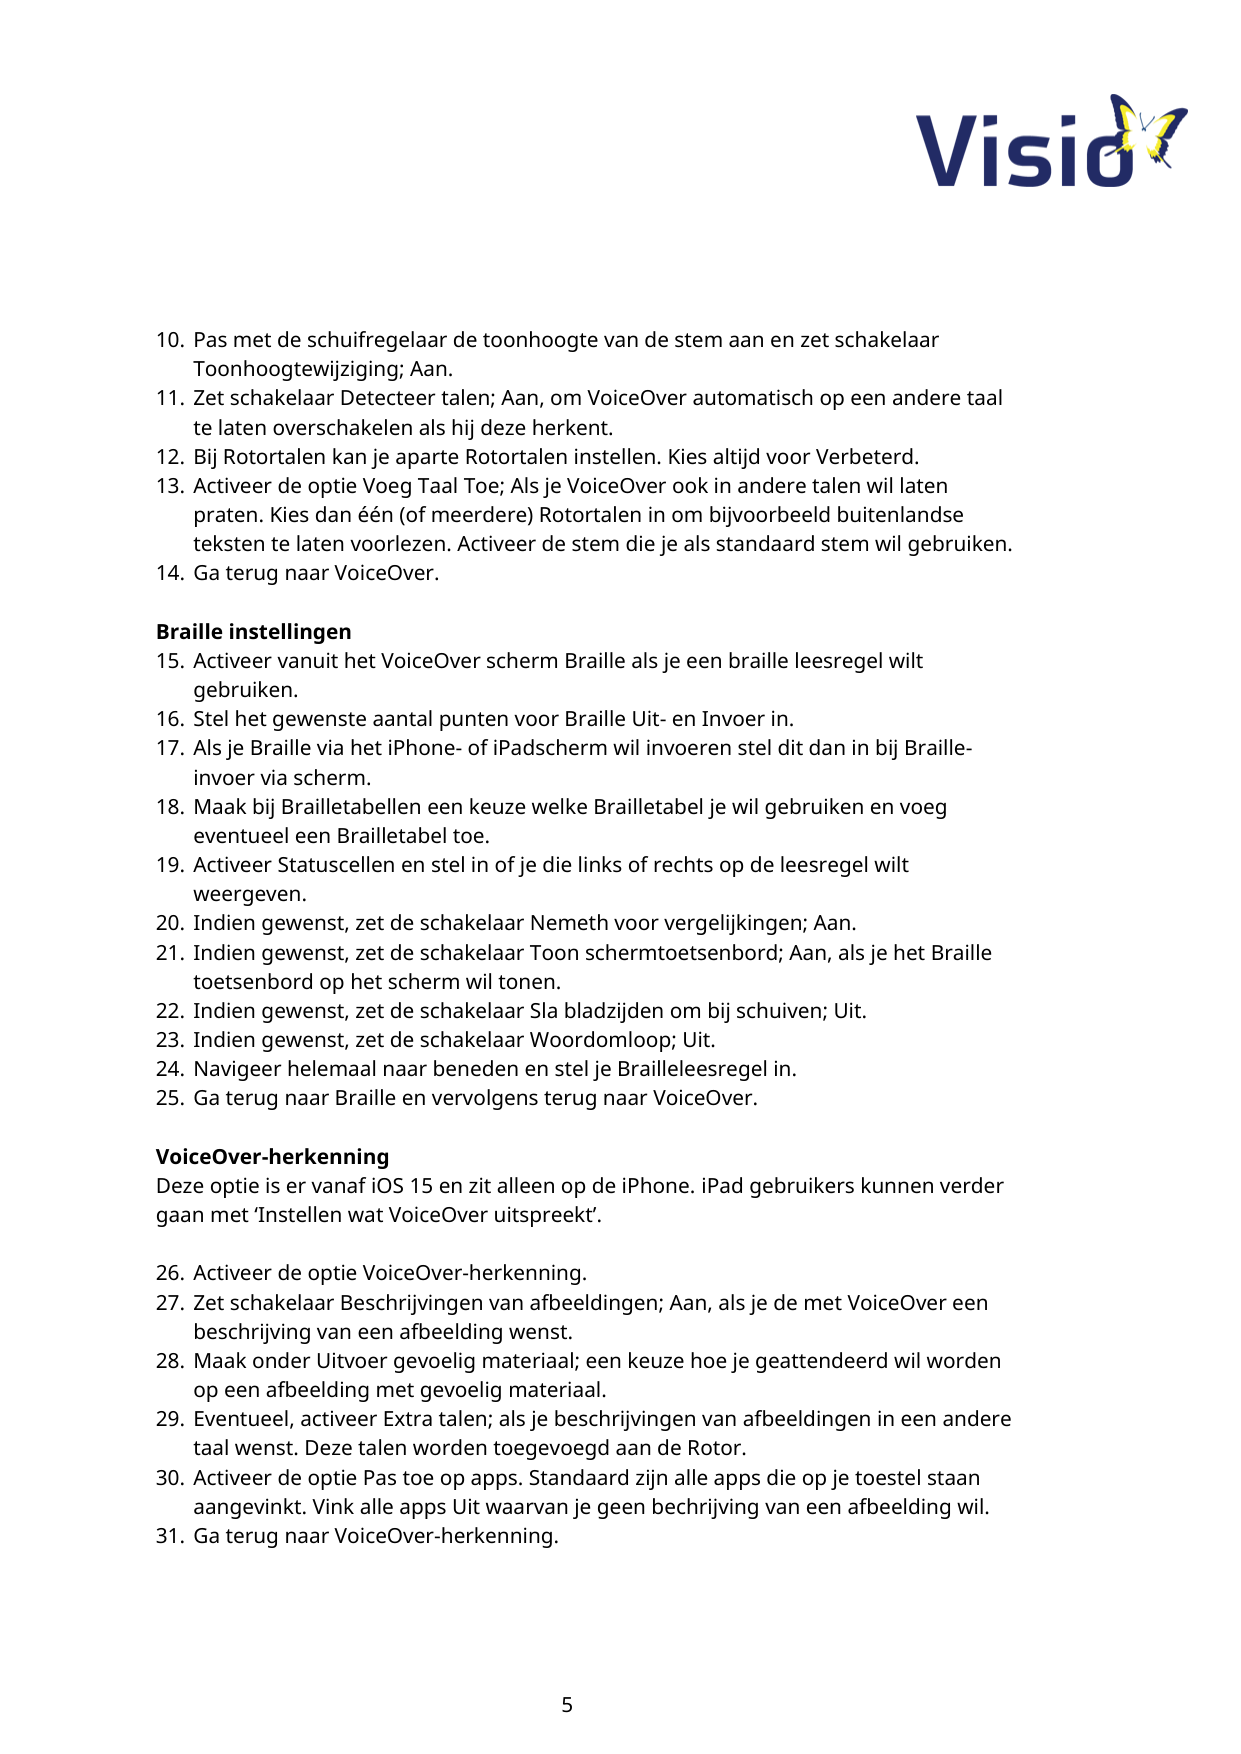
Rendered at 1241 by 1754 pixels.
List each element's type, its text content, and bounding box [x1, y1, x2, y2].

list Ga terug naar Braille en vervolgens terug naar VoiceOver. [156, 1083, 1016, 1112]
list Maak bij Brailletabellen een keuze welke Brailletabel je wil gebruiken en voeg eventueel een Brailletabel toe. [156, 791, 1016, 849]
list Bij Rotortalen kan je aparte Rotortalen instellen. Kies altijd voor Verbeterd. [156, 441, 1016, 470]
list Indien gewenst, zet de schakelaar Nemeth voor vergelijkingen; Aan. [156, 908, 1016, 937]
list Activeer vanuit het VoiceOver scherm Braille als je een braille leesregel wilt gebruiken. [156, 645, 1016, 704]
list Indien gewenst, zet de schakelaar Sla bladzijden om bij schuiven; Uit. [156, 995, 1016, 1024]
list Navigeer helemaal naar beneden en stel je Brailleleesregel in. [156, 1054, 1016, 1083]
list Activeer de optie VoiceOver-herkenning. [156, 1258, 1016, 1287]
list Stel het gewenste aantal punten voor Braille Uit- en Invoer in. [156, 704, 1016, 733]
text Deze optie is er vanaf iOS 15 en zit alleen op de iPhone. iPad gebruikers kunnen verder gaan met ‘Instellen wat VoiceOver uitspreekt’. [156, 1170, 1016, 1229]
list Activeer de optie Voeg Taal Toe; Als je VoiceOver ook in andere talen wil laten praten. Kies dan één (of meerdere) Rotortalen in om bijvoorbeeld buitenlandse teksten te laten voorlezen. Activeer de stem die je als standaard stem wil gebruiken. [156, 470, 1016, 558]
list Eventueel, activeer Extra talen; als je beschrijvingen van afbeeldingen in een andere taal wenst. Deze talen worden toegevoegd aan de Rotor. [156, 1404, 1016, 1462]
list Pas met de schuifregelaar de toonhoogte van de stem aan en zet schakelaar Toonhoogtewijziging; Aan. [156, 324, 1016, 383]
subtitle Braille instellingen [156, 616, 1016, 645]
picture [904, 89, 1199, 190]
list Zet schakelaar Beschrijvingen van afbeeldingen; Aan, als je de met VoiceOver een beschrijving van een afbeelding wenst. [156, 1287, 1016, 1345]
list Indien gewenst, zet de schakelaar Woordomloop; Uit. [156, 1024, 1016, 1054]
list Activeer de optie Pas toe op apps. Standaard zijn alle apps die op je toestel staan aangevinkt. Vink alle apps Uit waarvan je geen bechrijving van een afbeelding wil. [156, 1462, 1016, 1520]
list Maak onder Uitvoer gevoelig materiaal; een keuze hoe je geattendeerd wil worden op een afbeelding met gevoelig materiaal. [156, 1345, 1016, 1404]
list Activeer Statuscellen en stel in of je die links of rechts op de leesregel wilt weergeven. [156, 849, 1016, 908]
list Ga terug naar VoiceOver. [156, 558, 1016, 587]
list Ga terug naar VoiceOver-herkenning. [156, 1520, 1016, 1549]
list Als je Braille via het iPhone- of iPadscherm wil invoeren stel dit dan in bij Braille-invoer via scherm. [156, 733, 1016, 791]
list Indien gewenst, zet de schakelaar Toon schermtoetsenbord; Aan, als je het Braille toetsenbord op het scherm wil tonen. [156, 937, 1016, 995]
list Zet schakelaar Detecteer talen; Aan, om VoiceOver automatisch op een andere taal te laten overschakelen als hij deze herkent. [156, 383, 1016, 441]
subtitle VoiceOver-herkenning [156, 1141, 1016, 1170]
